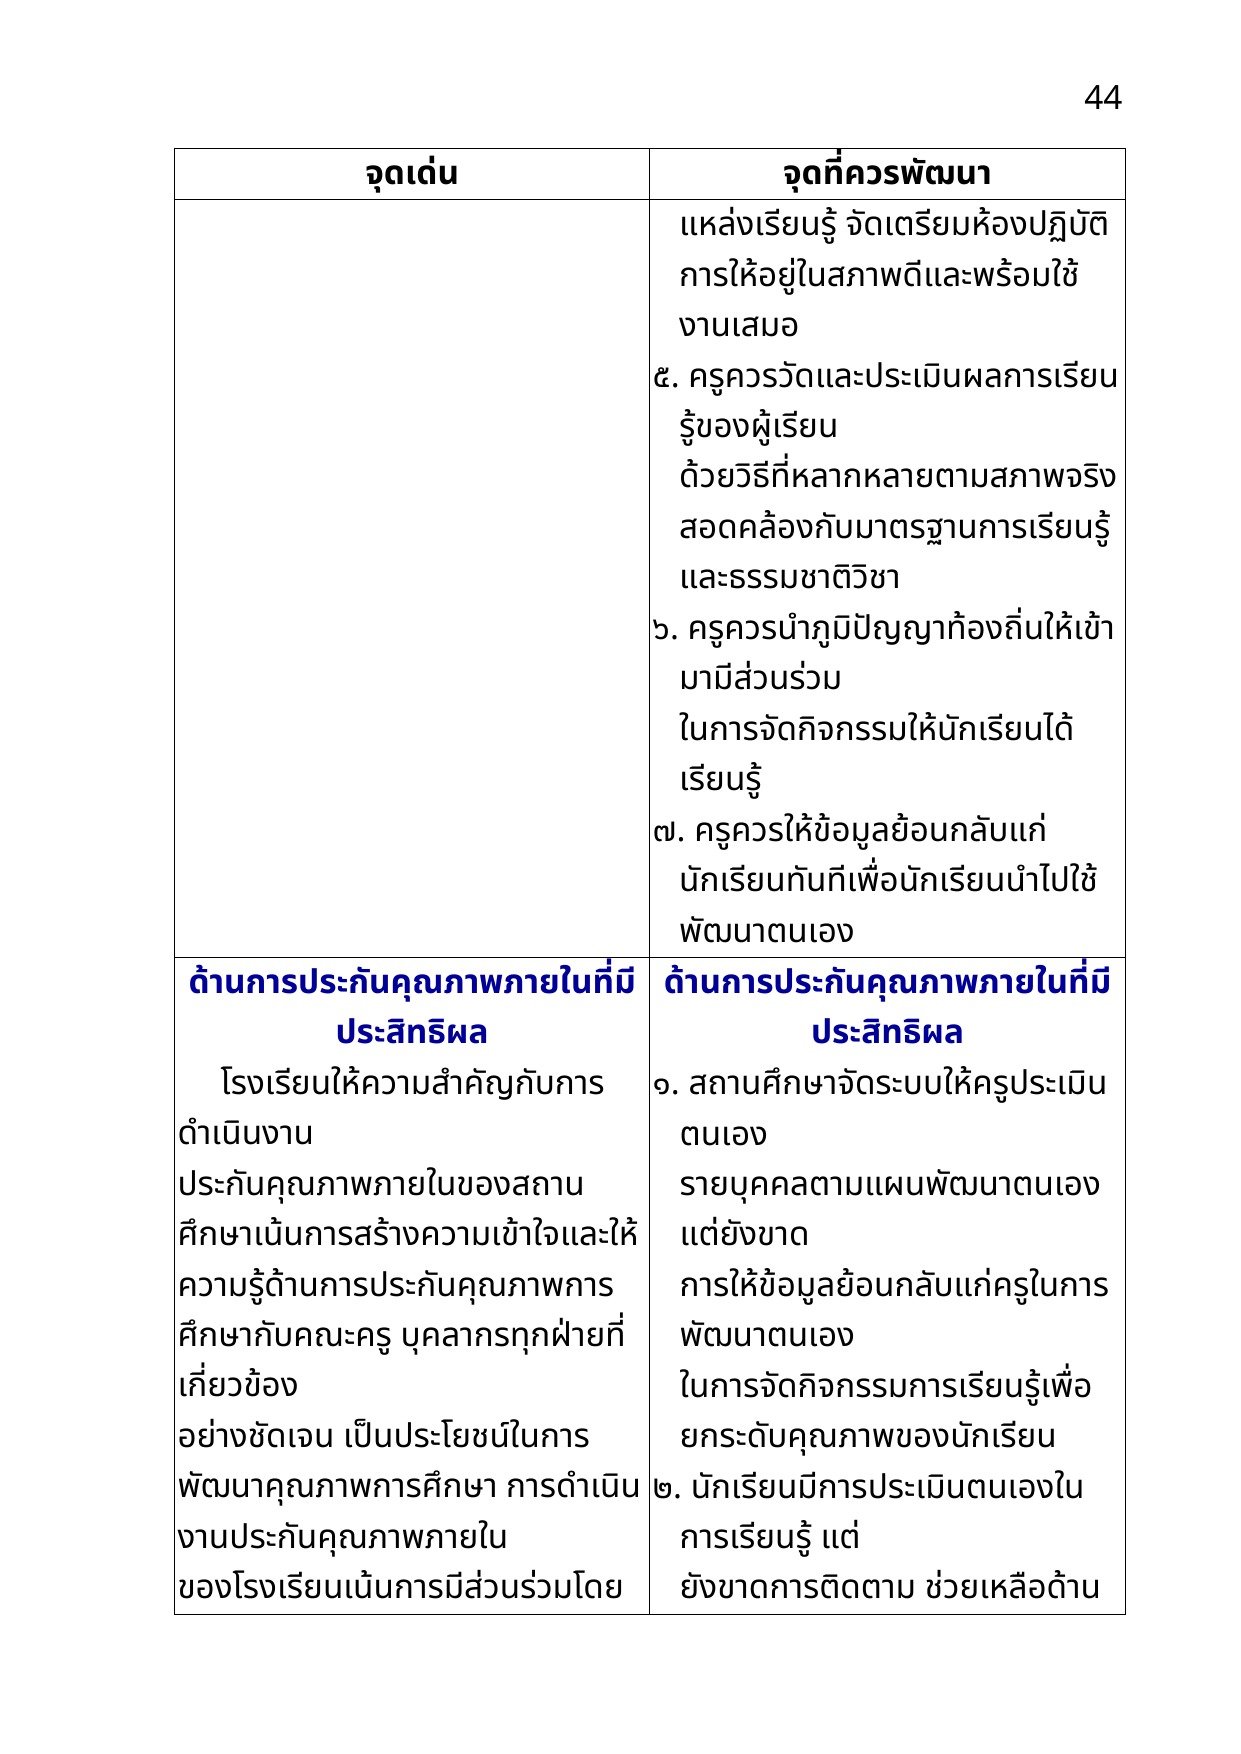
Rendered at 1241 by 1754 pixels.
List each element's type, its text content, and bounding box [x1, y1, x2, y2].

table_header จุดที่ควรพัฒนา [650, 149, 1125, 199]
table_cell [650, 958, 1125, 1614]
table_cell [175, 958, 649, 1614]
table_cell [650, 200, 1125, 957]
table_header จุดเด่น [175, 149, 649, 199]
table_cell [175, 200, 649, 957]
